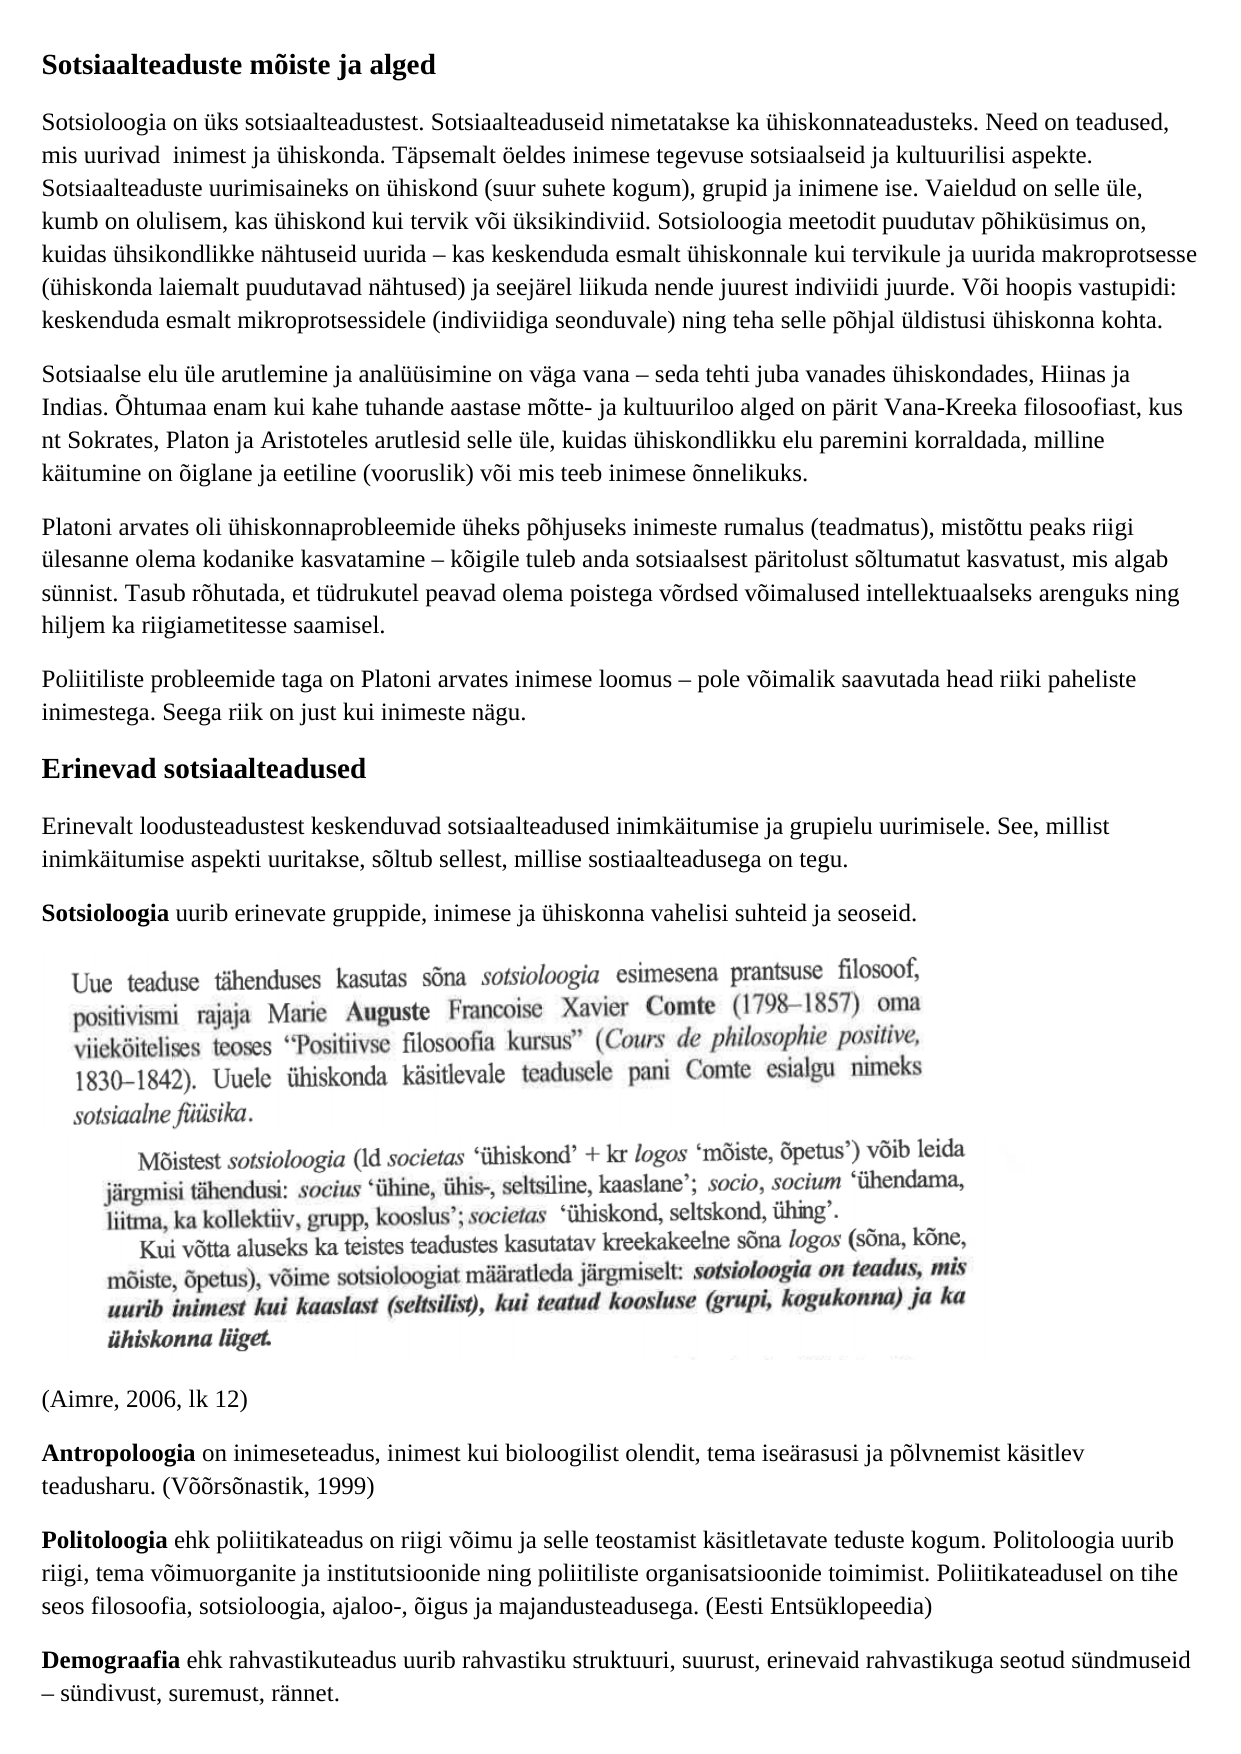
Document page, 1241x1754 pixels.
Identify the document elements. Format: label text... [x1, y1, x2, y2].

text Sotsiaalteaduste mõiste ja alged [41, 47, 1199, 81]
text Antropoloogia on inimeseteadus, inimest kui bioloogilist olendit, tema iseärasusi ja põlvnemist käsitlev teadusharu. (Võõrsõnastik, 1999) [41, 1438, 1199, 1500]
text Erinevad sotsiaalteadused [41, 751, 1199, 785]
text Sotsioloogia uurib erinevate gruppide, inimese ja ühiskonna vahelisi suhteid ja seoseid. [41, 898, 1199, 926]
text Sotsiaalse elu üle arutlemine ja analüüsimine on väga vana – seda tehti juba vanades ühiskondades, Hiinas ja Indias. Õhtumaa enam kui kahe tuhande aastase mõtte- ja kultuuriloo alged on pärit Vana-Kreeka filosoofiast, kus nt Sokrates, Platon ja Aristoteles arutlesid selle üle, kuidas ühiskondlikku elu paremini korraldada, milline käitumine on õiglane ja eetiline (vooruslik) või mis teeb inimese õnnelikuks. [41, 359, 1199, 486]
text Demograafia ehk rahvastikuteadus uurib rahvastiku struktuuri, suurust, erinevaid rahvastikuga seotud sündmuseid – sündivust, suremust, rännet. [41, 1645, 1199, 1707]
picture [41, 951, 947, 1132]
text Erinevalt loodusteadustest keskenduvad sotsiaalteadused inimkäitumise ja grupielu uurimisele. See, millist inimkäitumise aspekti uuritakse, sõltub sellest, millise sostiaalteadusega on tegu. [41, 811, 1199, 872]
text Platoni arvates oli ühiskonnaprobleemide üheks põhjuseks inimeste rumalus (teadmatus), mistõttu peaks riigi ülesanne olema kodanike kasvatamine – kõigile tuleb anda sotsiaalsest päritolust sõltumatut kasvatust, mis algab sünnist. Tasub rõhutada, et tüdrukutel peavad olema poistega võrdsed võimalused intellektuaalseks arenguks ning hiljem ka riigiametitesse saamisel. [41, 512, 1199, 639]
picture [41, 1136, 1033, 1360]
text Sotsioloogia on üks sotsiaalteadustest. Sotsiaalteaduseid nimetatakse ka ühiskonnateadusteks. Need on teadused, mis uurivad inimest ja ühiskonda. Täpsemalt öeldes inimese tegevuse sotsiaalseid ja kultuurilisi aspekte. Sotsiaalteaduste uurimisaineks on ühiskond (suur suhete kogum), grupid ja inimene ise. Vaieldud on selle üle, kumb on olulisem, kas ühiskond kui tervik või üksikindiviid. Sotsioloogia meetodit puudutav põhiküsimus on, kuidas ühsikondlikke nähtuseid uurida – kas keskenduda esmalt ühiskonnale kui tervikule ja uurida makroprotsesse (ühiskonda laiemalt puudutavad nähtused) ja seejärel liikuda nende juurest indiviidi juurde. Või hoopis vastupidi: keskenduda esmalt mikroprotsessidele (indiviidiga seonduvale) ning teha selle põhjal üldistusi ühiskonna kohta. [41, 107, 1199, 333]
text (Aimre, 2006, lk 12) [41, 1384, 1199, 1413]
text Poliitiliste probleemide taga on Platoni arvates inimese loomus – pole võimalik saavutada head riiki paheliste inimestega. Seega riik on just kui inimeste nägu. [41, 664, 1199, 726]
text Politoloogia ehk poliitikateadus on riigi võimu ja selle teostamist käsitletavate teduste kogum. Politoloogia uurib riigi, tema võimuorganite ja institutsioonide ning poliitiliste organisatsioonide toimimist. Poliitikateadusel on tihe seos filosoofia, sotsioloogia, ajaloo-, õigus ja majandusteadusega. (Eesti Entsüklopeedia) [41, 1525, 1199, 1620]
